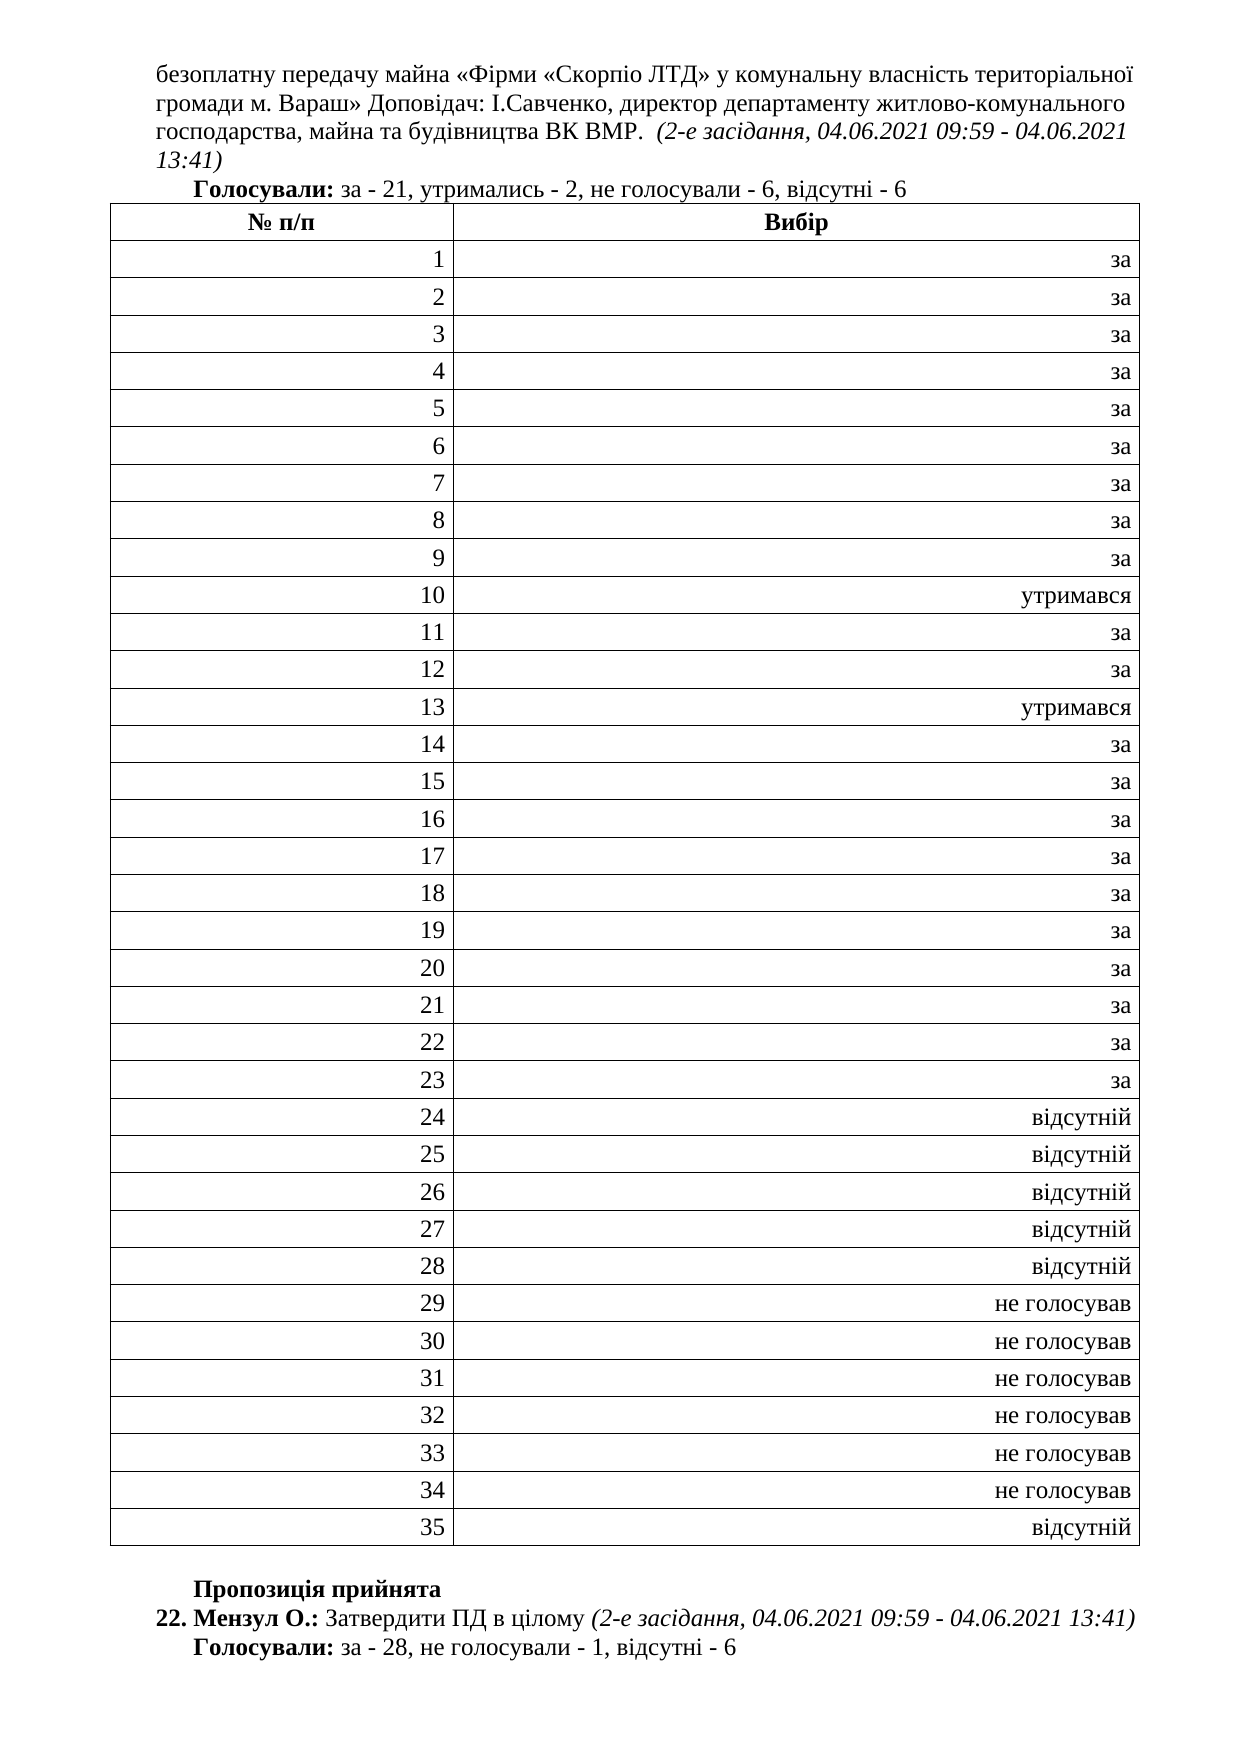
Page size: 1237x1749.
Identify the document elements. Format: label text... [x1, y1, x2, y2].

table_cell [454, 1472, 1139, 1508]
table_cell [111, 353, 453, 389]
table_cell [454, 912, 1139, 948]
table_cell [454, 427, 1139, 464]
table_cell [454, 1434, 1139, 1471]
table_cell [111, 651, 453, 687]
text 22. Мензул О.: Затвердити ПД в цілому (2-е засідання, 04.06.2021 09:59 - 04.06.2021 13:41) [156, 1603, 1148, 1632]
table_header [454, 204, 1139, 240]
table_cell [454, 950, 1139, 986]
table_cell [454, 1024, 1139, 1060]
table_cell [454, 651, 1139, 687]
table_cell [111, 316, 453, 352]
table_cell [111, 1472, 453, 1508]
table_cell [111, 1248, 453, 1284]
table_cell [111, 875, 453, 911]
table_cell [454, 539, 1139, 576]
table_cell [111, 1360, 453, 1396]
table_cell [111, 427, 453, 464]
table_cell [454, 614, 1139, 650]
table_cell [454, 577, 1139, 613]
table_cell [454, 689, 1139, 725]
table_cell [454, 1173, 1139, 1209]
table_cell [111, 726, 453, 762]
text Пропозиція прийнята [193, 1545, 1148, 1603]
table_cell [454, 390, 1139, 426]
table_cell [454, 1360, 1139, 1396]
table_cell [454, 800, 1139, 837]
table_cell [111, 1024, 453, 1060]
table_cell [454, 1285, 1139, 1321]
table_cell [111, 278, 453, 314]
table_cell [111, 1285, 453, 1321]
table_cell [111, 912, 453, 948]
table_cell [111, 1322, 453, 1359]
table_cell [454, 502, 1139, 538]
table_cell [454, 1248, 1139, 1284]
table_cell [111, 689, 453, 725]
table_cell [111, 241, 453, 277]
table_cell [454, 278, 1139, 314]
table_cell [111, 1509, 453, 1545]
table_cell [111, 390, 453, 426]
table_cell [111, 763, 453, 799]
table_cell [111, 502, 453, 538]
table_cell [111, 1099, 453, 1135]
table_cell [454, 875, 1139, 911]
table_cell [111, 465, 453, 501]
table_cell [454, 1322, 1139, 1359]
text Голосували: за - 28, не голосували - 1, відсутні - 6 [193, 1632, 1148, 1660]
text Голосували: за - 21, утримались - 2, не голосували - 6, відсутні - 6 [193, 174, 1148, 203]
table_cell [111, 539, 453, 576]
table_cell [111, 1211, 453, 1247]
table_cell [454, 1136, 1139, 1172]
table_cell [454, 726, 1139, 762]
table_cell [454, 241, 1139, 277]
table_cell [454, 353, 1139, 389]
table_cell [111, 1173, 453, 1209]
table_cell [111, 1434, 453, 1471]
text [156, 59, 1148, 174]
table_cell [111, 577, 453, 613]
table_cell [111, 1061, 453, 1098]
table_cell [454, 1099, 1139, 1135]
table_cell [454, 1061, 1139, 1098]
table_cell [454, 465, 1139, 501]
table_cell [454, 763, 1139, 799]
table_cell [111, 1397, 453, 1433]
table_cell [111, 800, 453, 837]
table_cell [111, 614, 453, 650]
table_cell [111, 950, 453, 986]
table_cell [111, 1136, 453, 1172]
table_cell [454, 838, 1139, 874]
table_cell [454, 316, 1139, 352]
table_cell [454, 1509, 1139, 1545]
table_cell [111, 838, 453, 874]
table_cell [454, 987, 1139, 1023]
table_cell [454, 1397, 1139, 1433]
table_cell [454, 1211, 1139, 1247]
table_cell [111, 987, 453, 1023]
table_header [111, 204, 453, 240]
